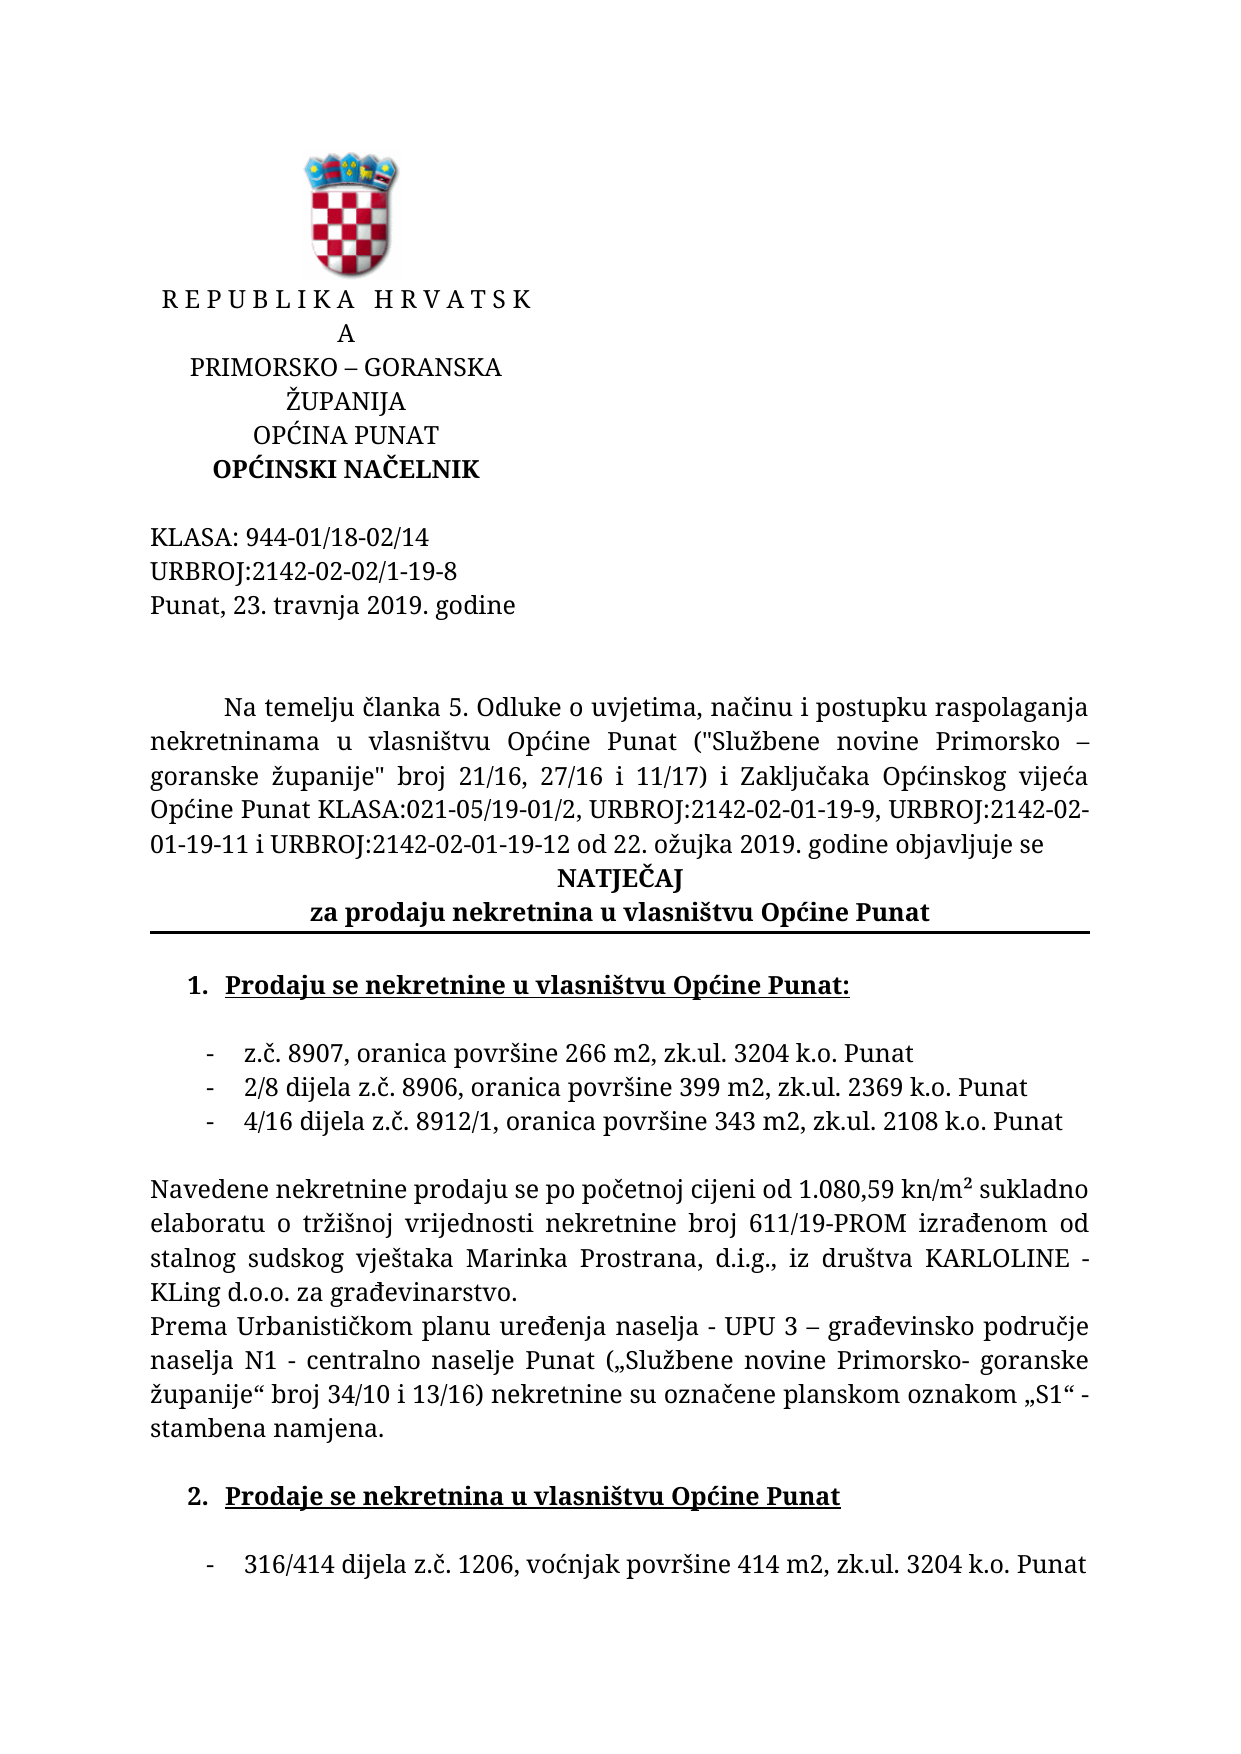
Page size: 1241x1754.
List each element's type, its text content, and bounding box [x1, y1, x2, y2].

picture [301, 150, 402, 282]
list Prodaje se nekretnina u vlasništvu Općine Punat [187, 1479, 1090, 1513]
text KLASA: 944-01/18-02/14 [150, 520, 1090, 554]
text Prema Urbanističkom planu uređenja naselja - UPU 3 – građevinsko područje naselja N1 - centralno naselje Punat („Službene novine Primorsko- goranske županije“ broj 34/10 i 13/16) nekretnine su označene planskom oznakom „S1“ - stambena namjena. [150, 1308, 1090, 1444]
text Na temelju članka 5. Odluke o uvjetima, načinu i postupku raspolaganja nekretninama u vlasništvu Općine Punat ("Službene novine Primorsko – goranske županije" broj 21/16, 27/16 i 11/17) i Zaključaka Općinskog vijeća Općine Punat KLASA:021-05/19-01/2, URBROJ:2142-02-01-19-9, URBROJ:2142-02-01-19-11 i URBROJ:2142-02-01-19-12 od 22. ožujka 2019. godine objavljuje se [150, 690, 1090, 860]
text Punat, 23. travnja 2019. godine [150, 588, 1090, 622]
list z.č. 8907, oranica površine 266 m2, zk.ul. 3204 k.o. Punat [206, 1036, 1090, 1070]
list 316/414 dijela z.č. 1206, voćnjak površine 414 m2, zk.ul. 3204 k.o. Punat [206, 1547, 1090, 1581]
table_header R E P U B L I K A H R V A T S K A PRIMORSKO – GORANSKA ŽUPANIJA OPĆINA PUNAT [139, 281, 553, 452]
text NATJEČAJ [150, 860, 1090, 894]
list 2/8 dijela z.č. 8906, oranica površine 399 m2, zk.ul. 2369 k.o. Punat [206, 1070, 1090, 1104]
list Prodaju se nekretnine u vlasništvu Općine Punat: [187, 968, 1090, 1002]
list 4/16 dijela z.č. 8912/1, oranica površine 343 m2, zk.ul. 2108 k.o. Punat [206, 1104, 1090, 1138]
text URBROJ:2142-02-02/1-19-8 [150, 554, 1090, 588]
text za prodaju nekretnina u vlasništvu Općine Punat [150, 894, 1090, 931]
table_cell OPĆINSKI NAČELNIK [139, 452, 553, 520]
text Navedene nekretnine prodaju se po početnoj cijeni od 1.080,59 kn/m² sukladno elaboratu o tržišnoj vrijednosti nekretnine broj 611/19-PROM izrađenom od stalnog sudskog vještaka Marinka Prostrana, d.i.g., iz društva KARLOLINE -KLing d.o.o. za građevinarstvo. [150, 1172, 1090, 1308]
